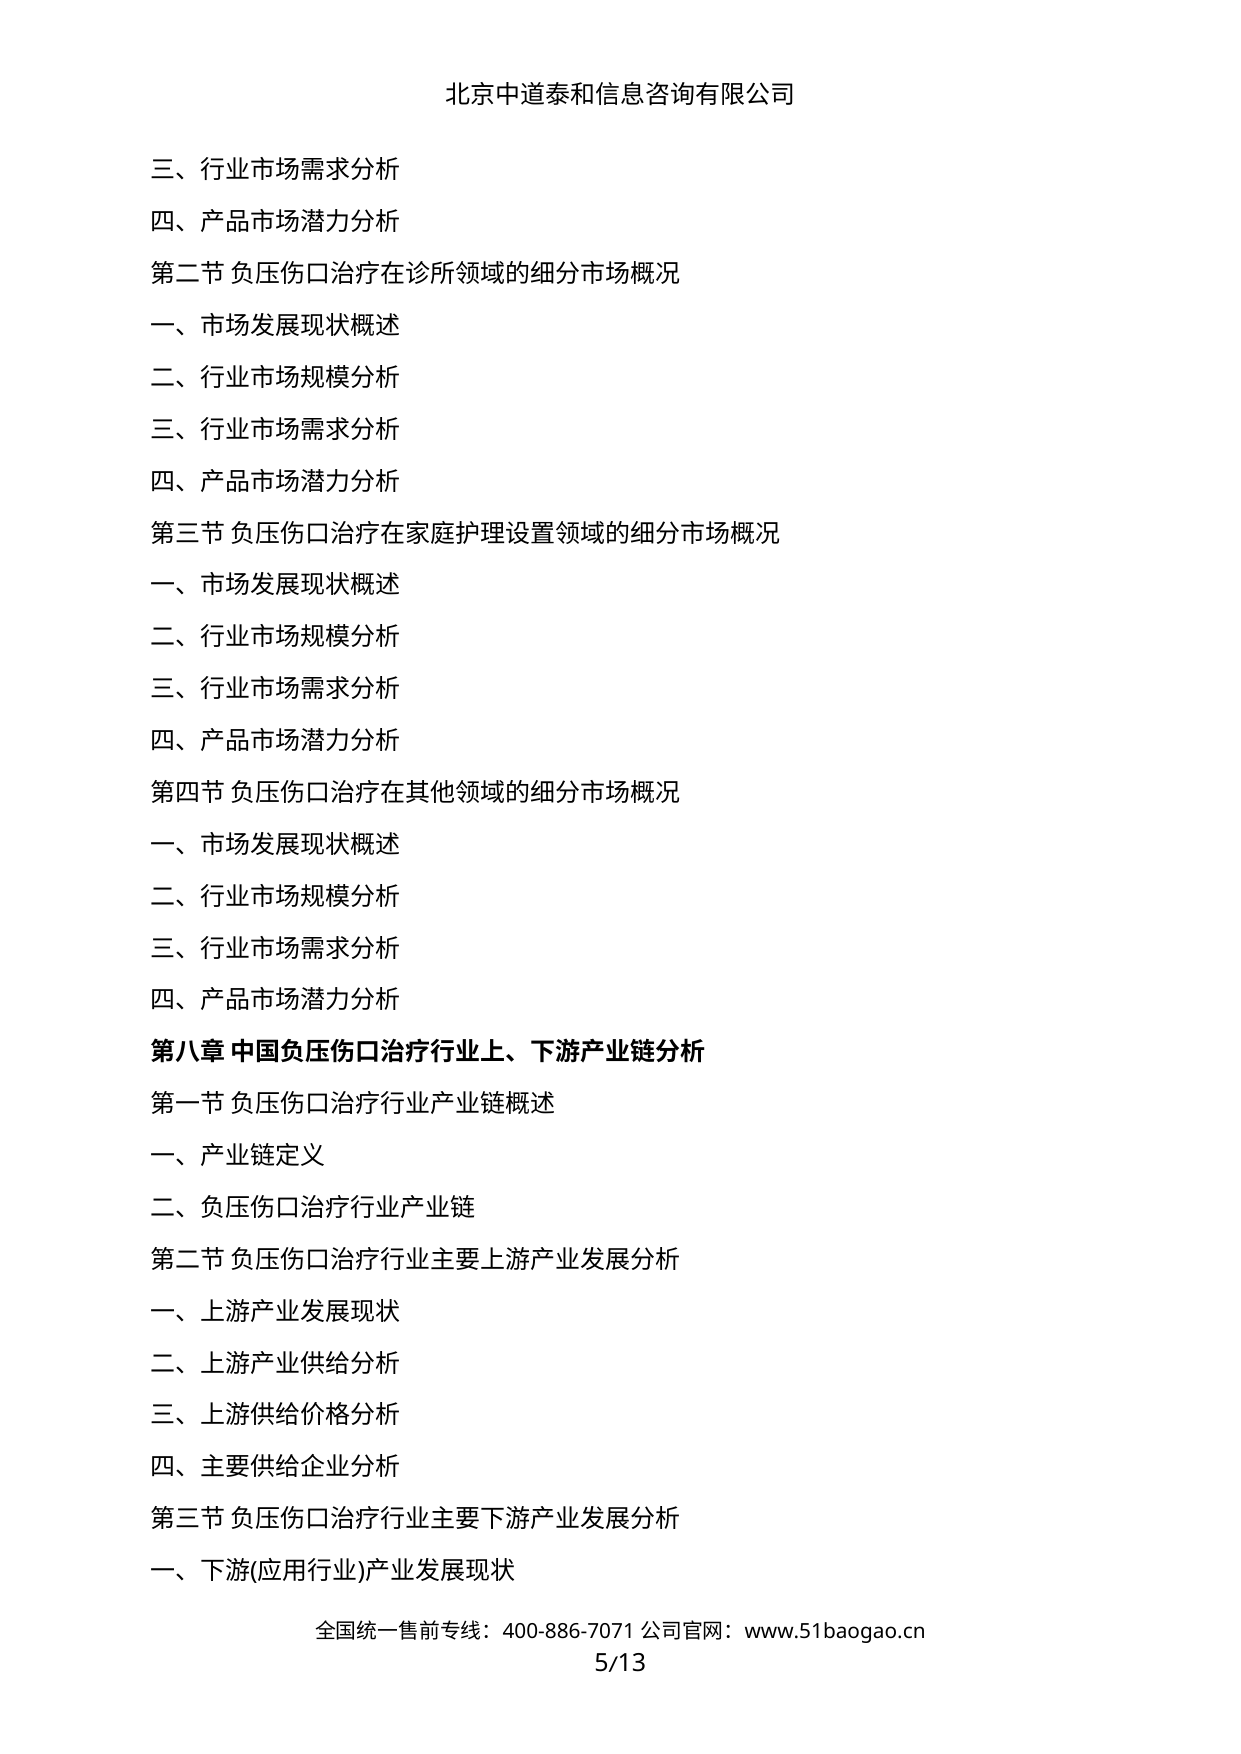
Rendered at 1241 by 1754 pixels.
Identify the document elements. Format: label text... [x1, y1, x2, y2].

text 二、行业市场规模分析 [150, 876, 1090, 912]
text 一、下游(应用行业)产业发展现状 [150, 1551, 1090, 1587]
text 第二节 负压伤口治疗在诊所领域的细分市场概况 [150, 254, 1090, 290]
text 一、市场发展现状概述 [150, 565, 1090, 601]
text 三、行业市场需求分析 [150, 928, 1090, 964]
text 第三节 负压伤口治疗在家庭护理设置领域的细分市场概况 [150, 513, 1090, 549]
text 第三节 负压伤口治疗行业主要下游产业发展分析 [150, 1499, 1090, 1535]
text 一、市场发展现状概述 [150, 824, 1090, 861]
text 四、产品市场潜力分析 [150, 202, 1090, 238]
text 三、行业市场需求分析 [150, 150, 1090, 186]
text 二、行业市场规模分析 [150, 617, 1090, 653]
text 一、市场发展现状概述 [150, 306, 1090, 342]
text 二、负压伤口治疗行业产业链 [150, 1187, 1090, 1224]
text 二、上游产业供给分析 [150, 1343, 1090, 1379]
text 三、行业市场需求分析 [150, 669, 1090, 705]
text 一、上游产业发展现状 [150, 1291, 1090, 1327]
text 二、行业市场规模分析 [150, 357, 1090, 394]
text 三、上游供给价格分析 [150, 1395, 1090, 1431]
text 第四节 负压伤口治疗在其他领域的细分市场概况 [150, 772, 1090, 809]
text 第八章 中国负压伤口治疗行业上、下游产业链分析 [150, 1032, 1090, 1068]
text 三、行业市场需求分析 [150, 409, 1090, 446]
text 四、产品市场潜力分析 [150, 721, 1090, 757]
text 四、产品市场潜力分析 [150, 980, 1090, 1016]
text 四、产品市场潜力分析 [150, 461, 1090, 497]
text 第二节 负压伤口治疗行业主要上游产业发展分析 [150, 1239, 1090, 1276]
text 一、产业链定义 [150, 1136, 1090, 1172]
text 第一节 负压伤口治疗行业产业链概述 [150, 1084, 1090, 1120]
text 四、主要供给企业分析 [150, 1447, 1090, 1483]
